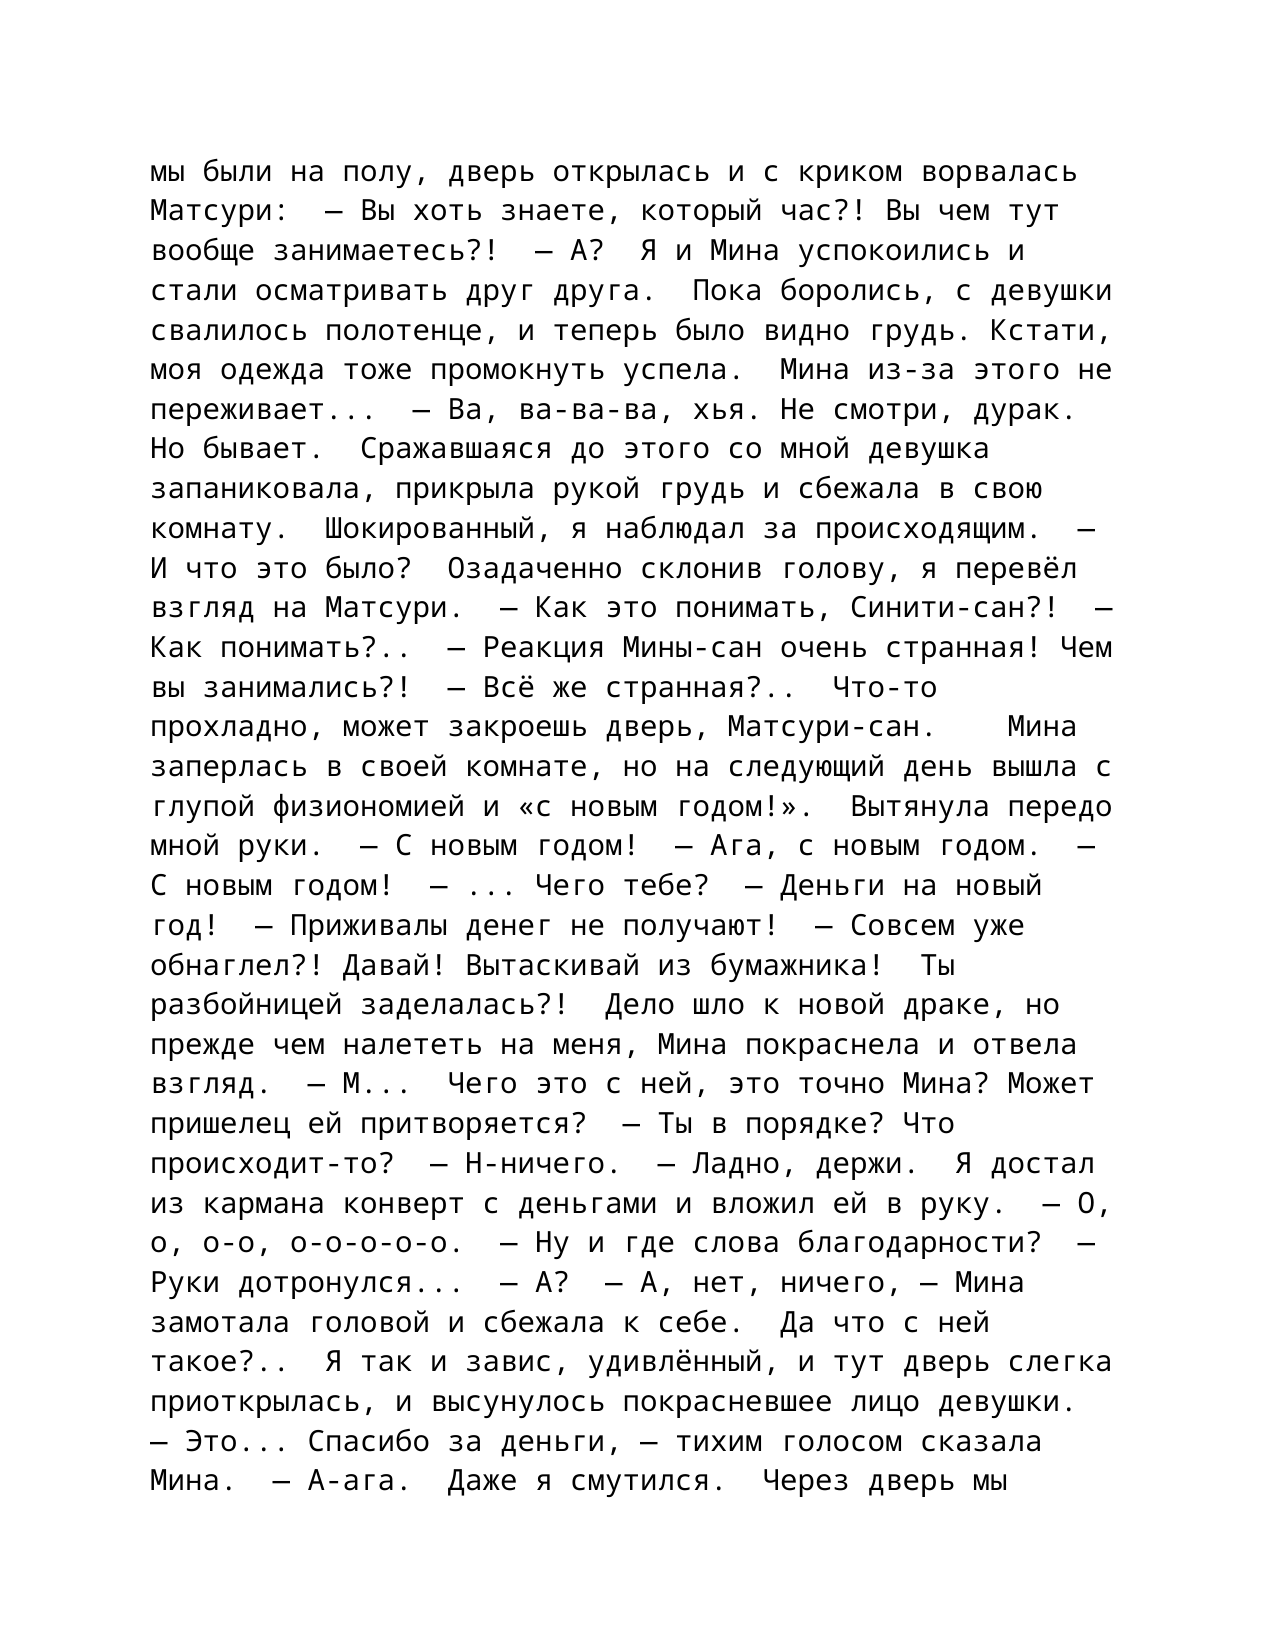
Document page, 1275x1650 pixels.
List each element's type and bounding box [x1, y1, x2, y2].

text [150, 150, 1125, 1499]
